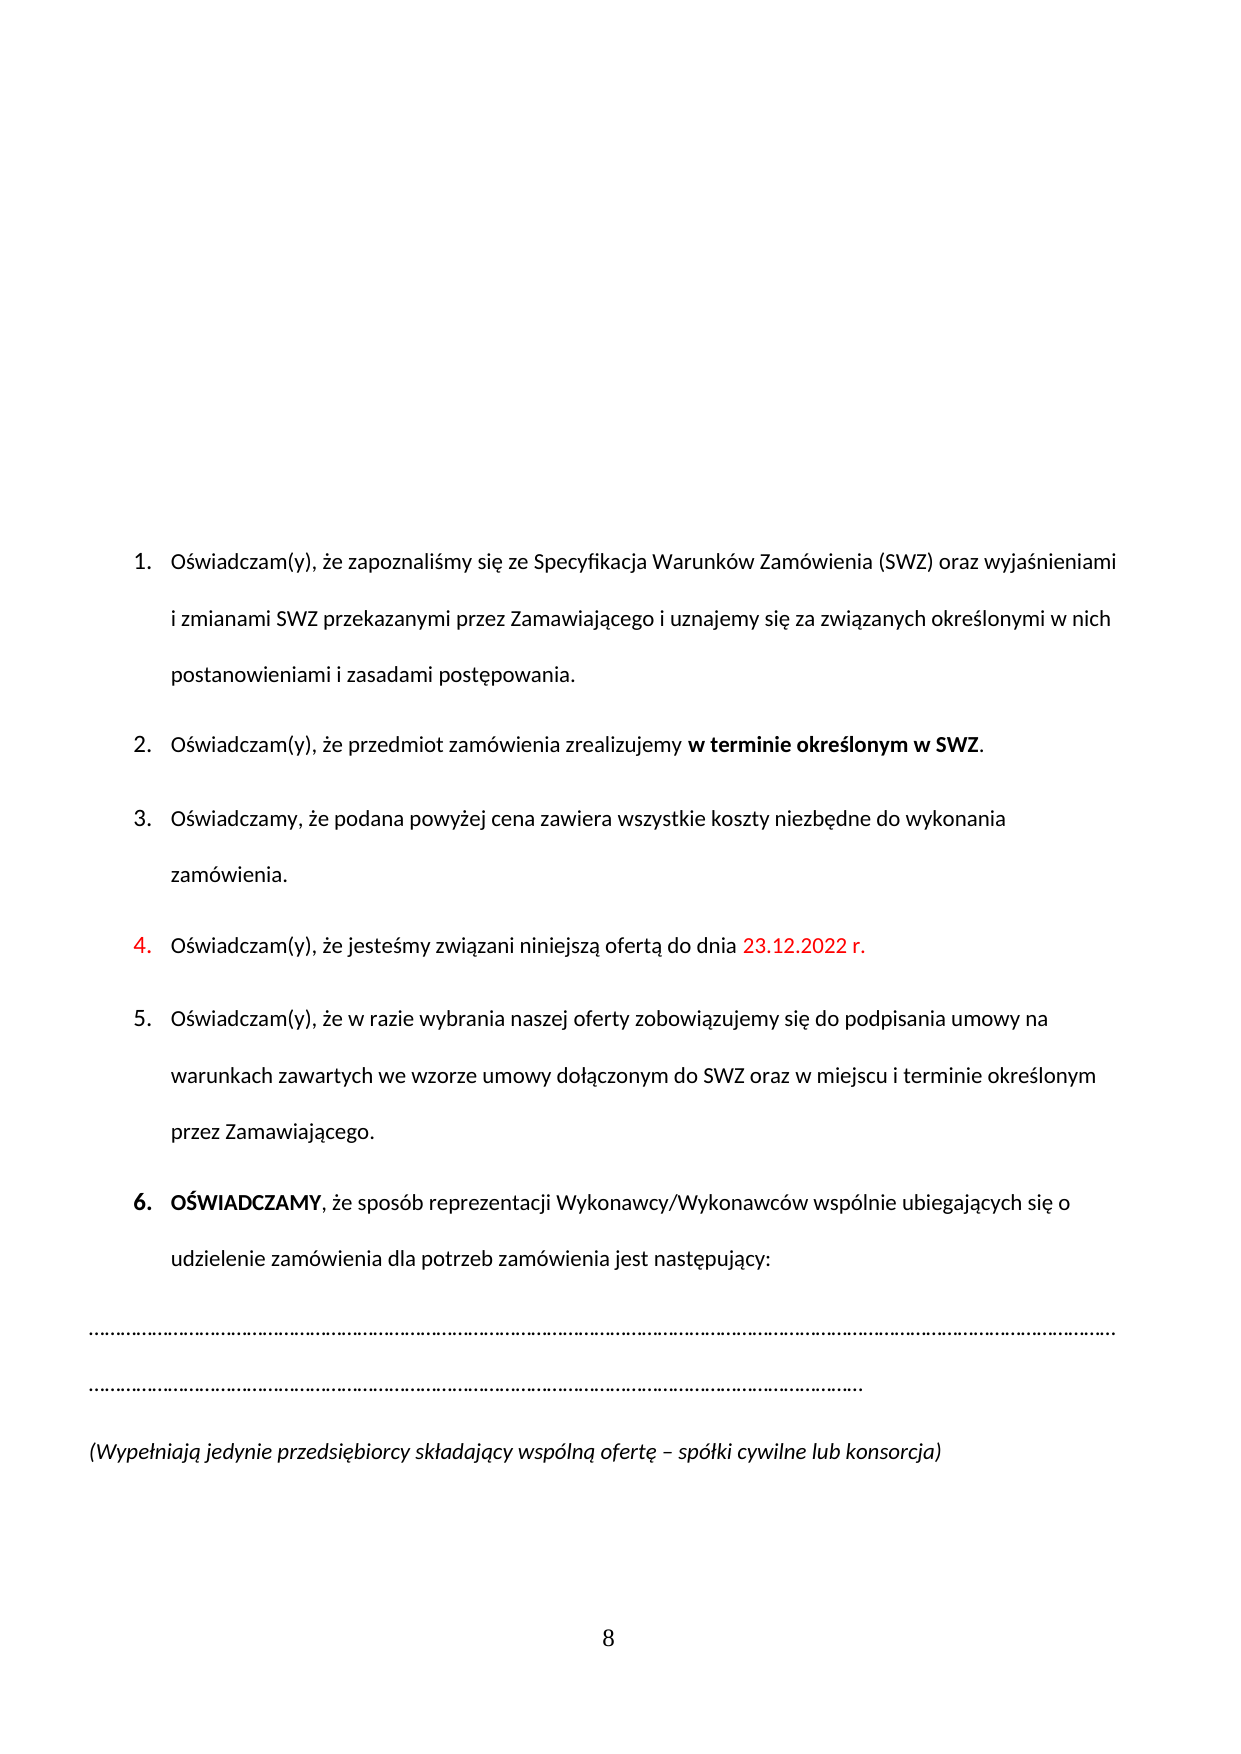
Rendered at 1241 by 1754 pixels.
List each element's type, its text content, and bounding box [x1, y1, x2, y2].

list Oświadczamy, że podana powyżej cena zawiera wszystkie koszty niezbędne do wykonania zamówienia. [133, 802, 1128, 888]
list Oświadczam(y), że jesteśmy związani niniejszą ofertą do dnia 23.12.2022 r. [133, 929, 1128, 959]
text (Wypełniają jedynie przedsiębiorcy składający wspólną ofertę – spółki cywilne lub konsorcja) [89, 1437, 1128, 1465]
list Oświadczam(y), że w razie wybrania naszej oferty zobowiązujemy się do podpisania umowy na warunkach zawartych we wzorze umowy dołączonym do SWZ oraz w miejscu i terminie określonym przez Zamawiającego. [133, 1002, 1128, 1145]
text ……………………………………………………………………………………………………………………………………………………………………………………………………………………………………………………………………………………………………………… [89, 1313, 1128, 1397]
list Oświadczam(y), że przedmiot zamówienia zrealizujemy w terminie określonym w SWZ. [133, 728, 1128, 759]
list OŚWIADCZAMY, że sposób reprezentacji Wykonawcy/Wykonawców wspólnie ubiegających się o udzielenie zamówienia dla potrzeb zamówienia jest następujący: [133, 1186, 1128, 1272]
list Oświadczam(y), że zapoznaliśmy się ze Specyfikacja Warunków Zamówienia (SWZ) oraz wyjaśnieniami i zmianami SWZ przekazanymi przez Zamawiającego i uznajemy się za związanych określonymi w nich postanowieniami i zasadami postępowania. [133, 545, 1128, 688]
